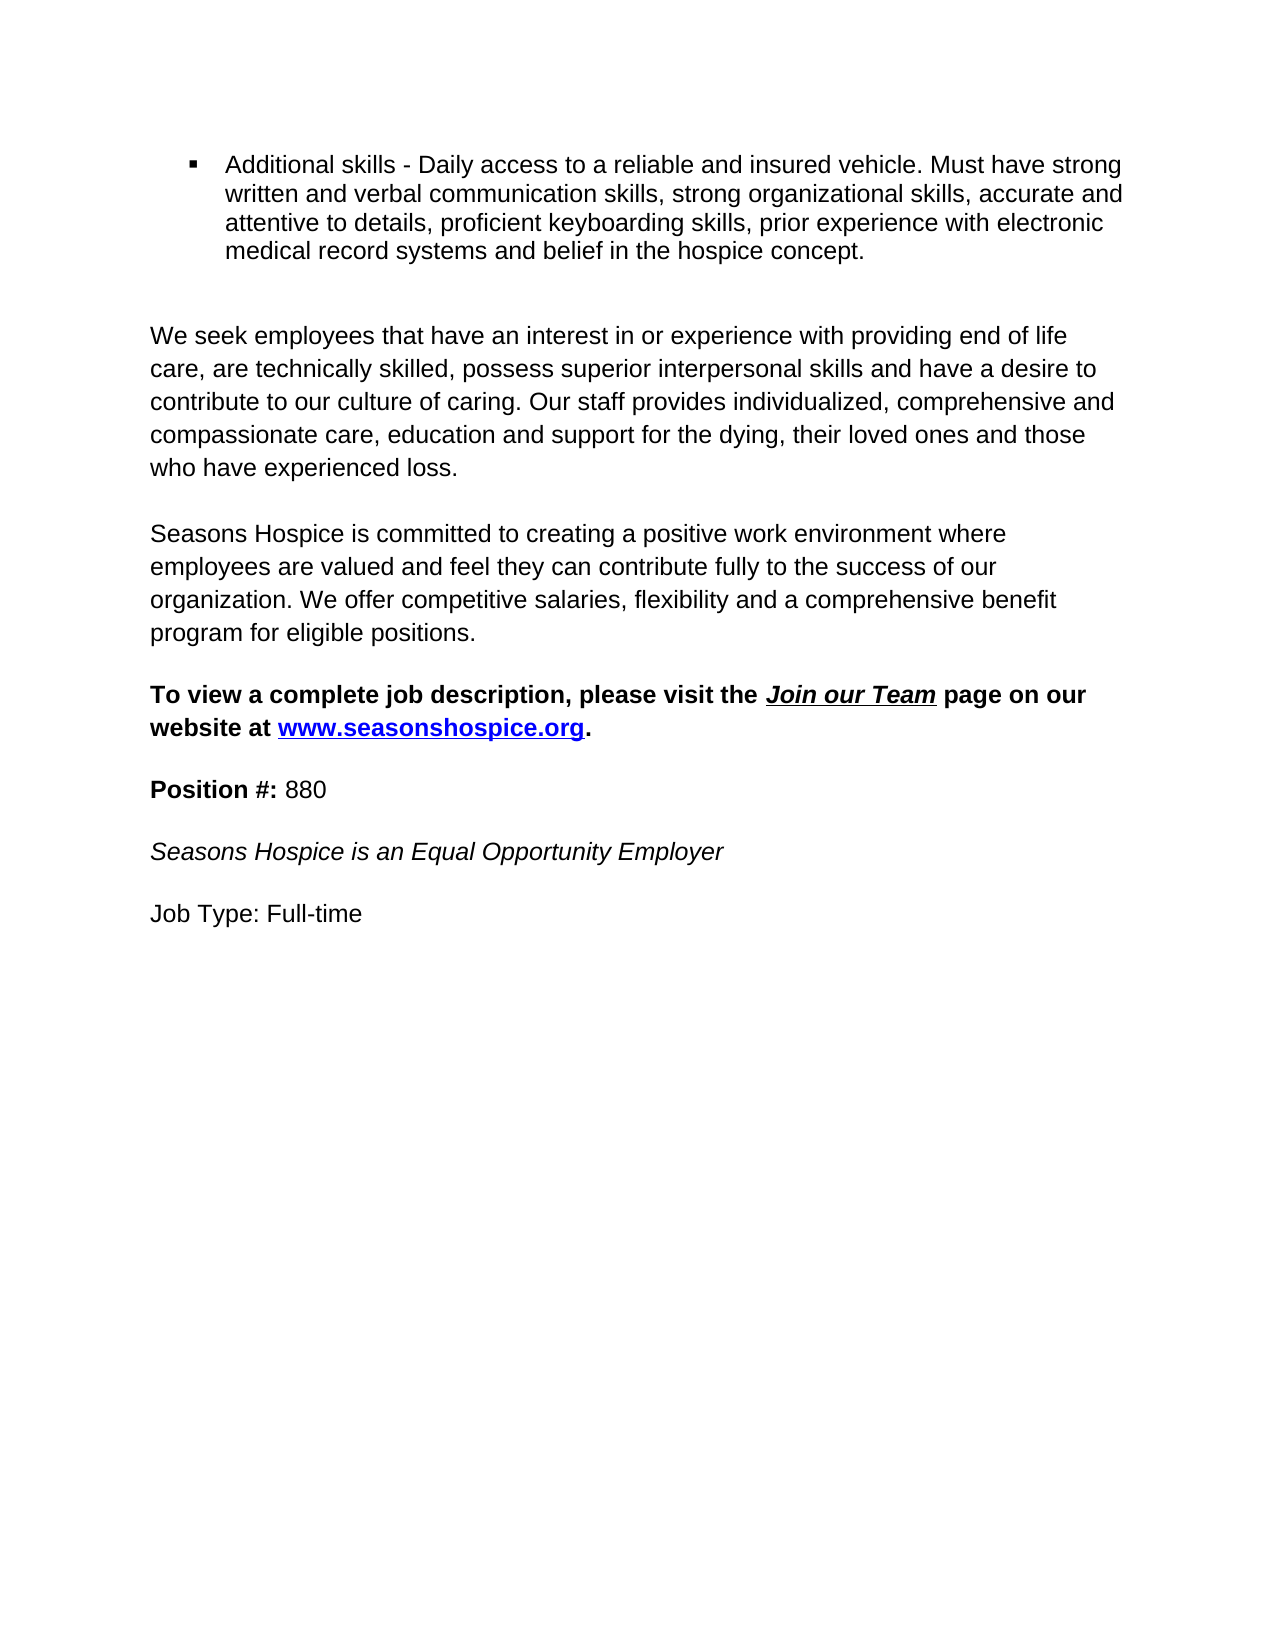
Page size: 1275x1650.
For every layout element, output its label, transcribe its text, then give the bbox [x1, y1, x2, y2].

text Seasons Hospice is committed to creating a positive work environment where employees are valued and feel they can contribute fully to the success of our organization. We offer competitive salaries, flexibility and a comprehensive benefit program for eligible positions. [150, 515, 1125, 647]
list Additional skills - Daily access to a reliable and insured vehicle. Must have strong written and verbal communication skills, strong organizational skills, accurate and attentive to details, proficient keyboarding skills, prior experience with electronic medical record systems and belief in the hospice concept. [187, 150, 1125, 265]
text Position #: 880 [150, 771, 1125, 803]
text Seasons Hospice is an Equal Opportunity Employer [150, 832, 1125, 865]
text We seek employees that have an interest in or experience with providing end of life care, are technically skilled, possess superior interpersonal skills and have a desire to contribute to our culture of caring. Our staff provides individualized, comprehensive and compassionate care, education and support for the dying, their loved ones and those who have experienced loss. [150, 321, 1125, 482]
text To view a complete job description, please visit the Join our Team page on our website at www.seasonshospice.org. [150, 676, 1125, 741]
text Job Type: Full-time [150, 894, 1125, 927]
